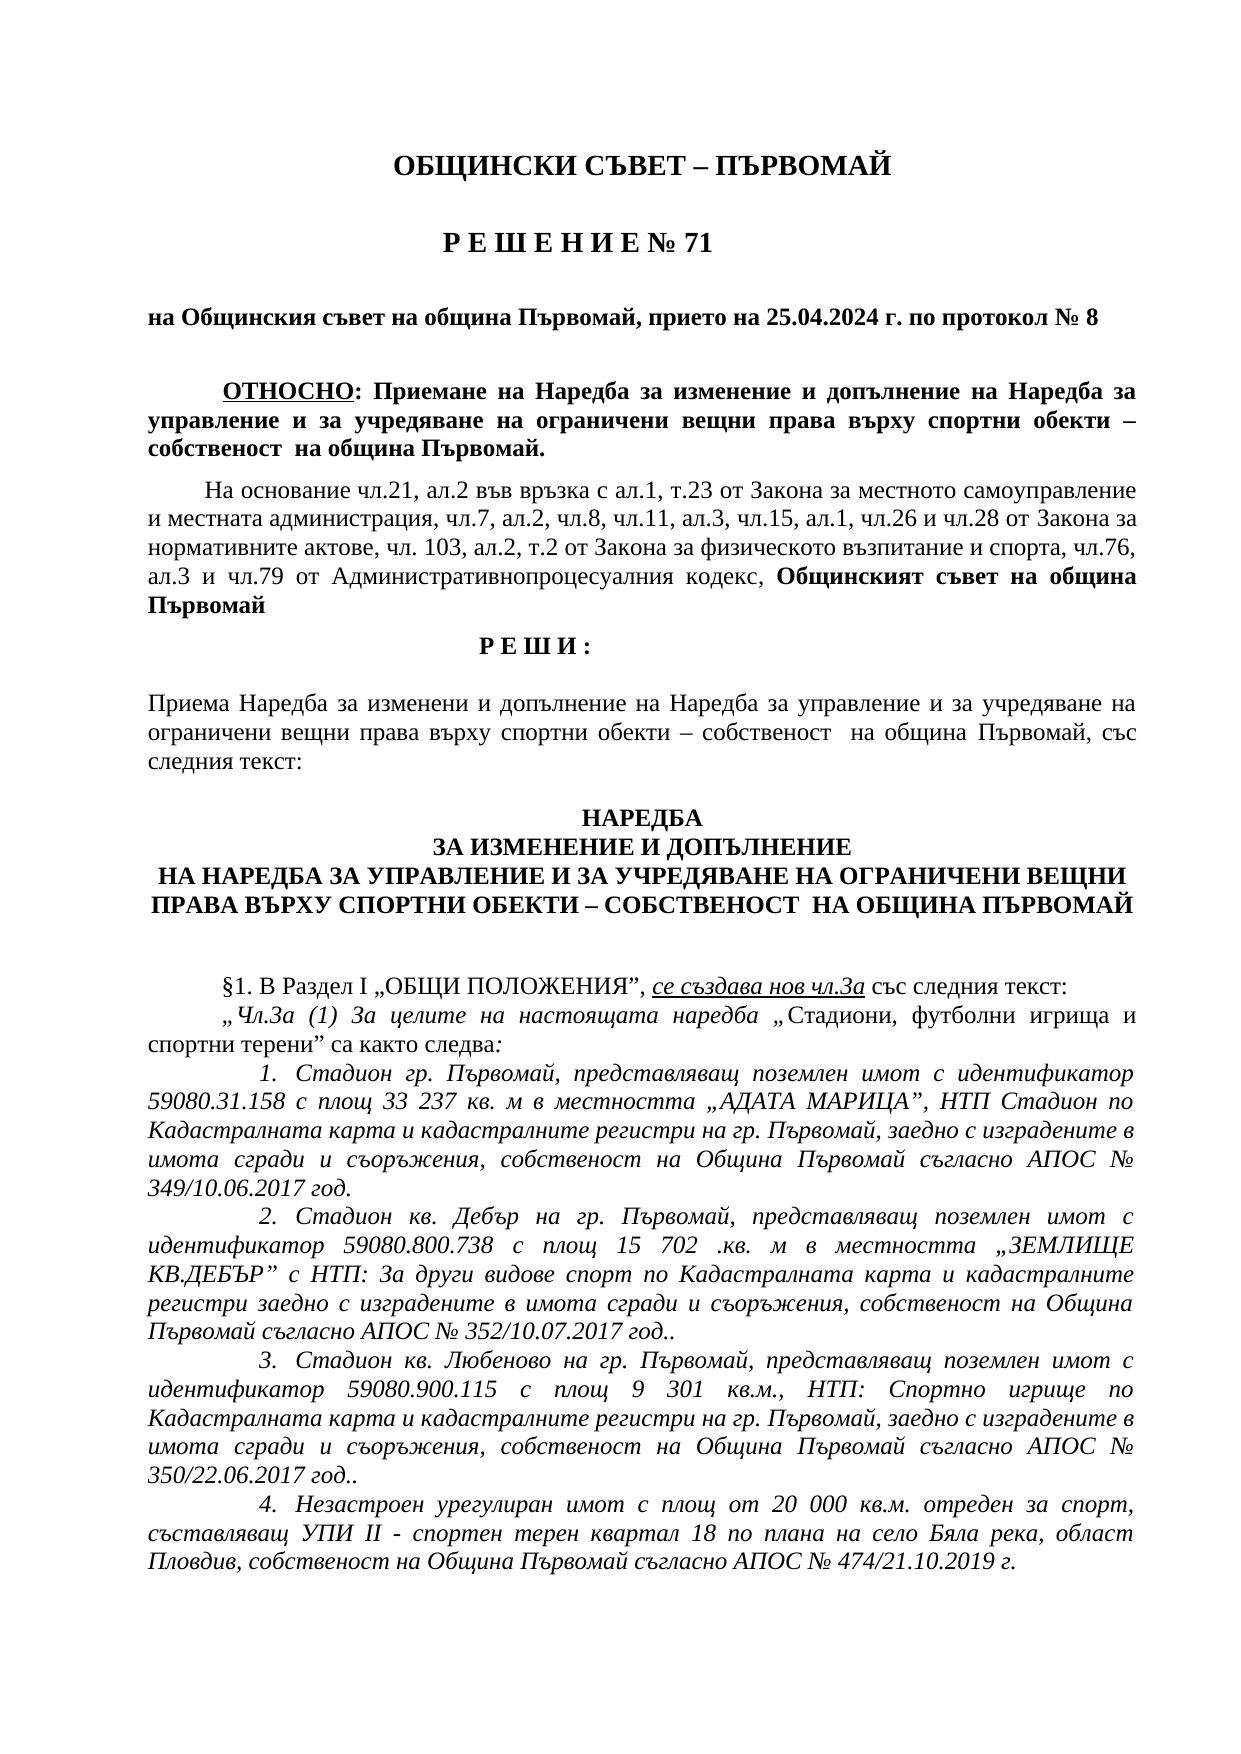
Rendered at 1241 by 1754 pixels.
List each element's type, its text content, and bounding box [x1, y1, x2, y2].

list Незастроен урегулиран имот с площ от 20 000 кв.м. отреден за спорт, съставляващ УПИ ІІ - спортен терен квартал 18 по плана на село Бяла река, област Пловдив, собственост на Община Първомай съгласно АПОС № 474/21.10.2019 г. [148, 1489, 1137, 1575]
list Стадион кв. Любеново на гр. Първомай, представляващ поземлен имот с идентификатор 59080.900.115 с площ 9 301 кв.м., НТП: Спортно игрище по Кадастралната карта и кадастралните регистри на гр. Първомай, заедно с изградените в имота сгради и съоръжения, собственост на Община Първомай съгласно АПОС № 350/22.06.2017 год.. [148, 1345, 1137, 1489]
text Р Е Ш Е Н И Е № 71 [443, 225, 1137, 258]
text „Чл.3а (1) За целите на настоящата наредба „Стадиони, футболни игрища и спортни терени” са както следва: [148, 1000, 1137, 1058]
text ЗА ИЗМЕНЕНИЕ И ДОПЪЛНЕНИЕ [148, 832, 1137, 861]
text на Общинския съвет на община Първомай, прието на 25.04.2024 г. по протокол № 8 [148, 302, 1137, 331]
text НА НАРЕДБА ЗА УПРАВЛЕНИЕ И ЗА УЧРЕДЯВАНЕ НА ОГРАНИЧЕНИ ВЕЩНИ ПРАВА ВЪРХУ СПОРТНИ ОБЕКТИ – СОБСТВЕНОСТ НА ОБЩИНА ПЪРВОМАЙ [148, 861, 1137, 918]
text ОТНОСНО: Приемане на Наредба за изменение и допълнение на Наредба за управление и за учредяване на ограничени вещни права върху спортни обекти – собственост на община Първомай. [148, 376, 1137, 462]
text На основание чл.21, ал.2 във връзка с ал.1, т.23 от Закона за местното самоуправление и местната администрация, чл.7, ал.2, чл.8, чл.11, ал.3, чл.15, ал.1, чл.26 и чл.28 от Закона за нормативните актове, чл. 103, ал.2, т.2 от Закона за физическото възпитание и спорта, чл.76, ал.3 и чл.79 от Административнопроцесуалния кодекс, Общинският съвет на община Първомай [148, 475, 1137, 618]
text Приема Наредба за изменени и допълнение на Наредба за управление и за учредяване на ограничени вещни права върху спортни обекти – собственост на община Първомай, със следния текст: [148, 688, 1137, 775]
text §1. В Раздел I „ОБЩИ ПОЛОЖЕНИЯ”, се създава нов чл.3а със следния текст: [148, 971, 1137, 1000]
text Р Е Ш И : [148, 631, 1137, 660]
list Стадион гр. Първомай, представляващ поземлен имот с идентификатор 59080.31.158 с площ 33 237 кв. м в местността „АДАТА МАРИЦА”, НТП Стадион по Кадастралната карта и кадастралните регистри на гр. Първомай, заедно с изградените в имота сгради и съоръжения, собственост на Община Първомай съгласно АПОС № 349/10.06.2017 год. [148, 1058, 1137, 1201]
list Стадион кв. Дебър на гр. Първомай, представляващ поземлен имот с идентификатор 59080.800.738 с площ 15 702 .кв. м в местността „ЗЕМЛИЩЕ КВ.ДЕБЪР” с НТП: За други видове спорт по Кадастралната карта и кадастралните регистри заедно с изградените в имота сгради и съоръжения, собственост на Община Първомай съгласно АПОС № 352/10.07.2017 год.. [148, 1201, 1137, 1345]
text НАРЕДБА [148, 803, 1137, 832]
text ОБЩИНСКИ СЪВЕТ – ПЪРВОМАЙ [148, 148, 1137, 181]
